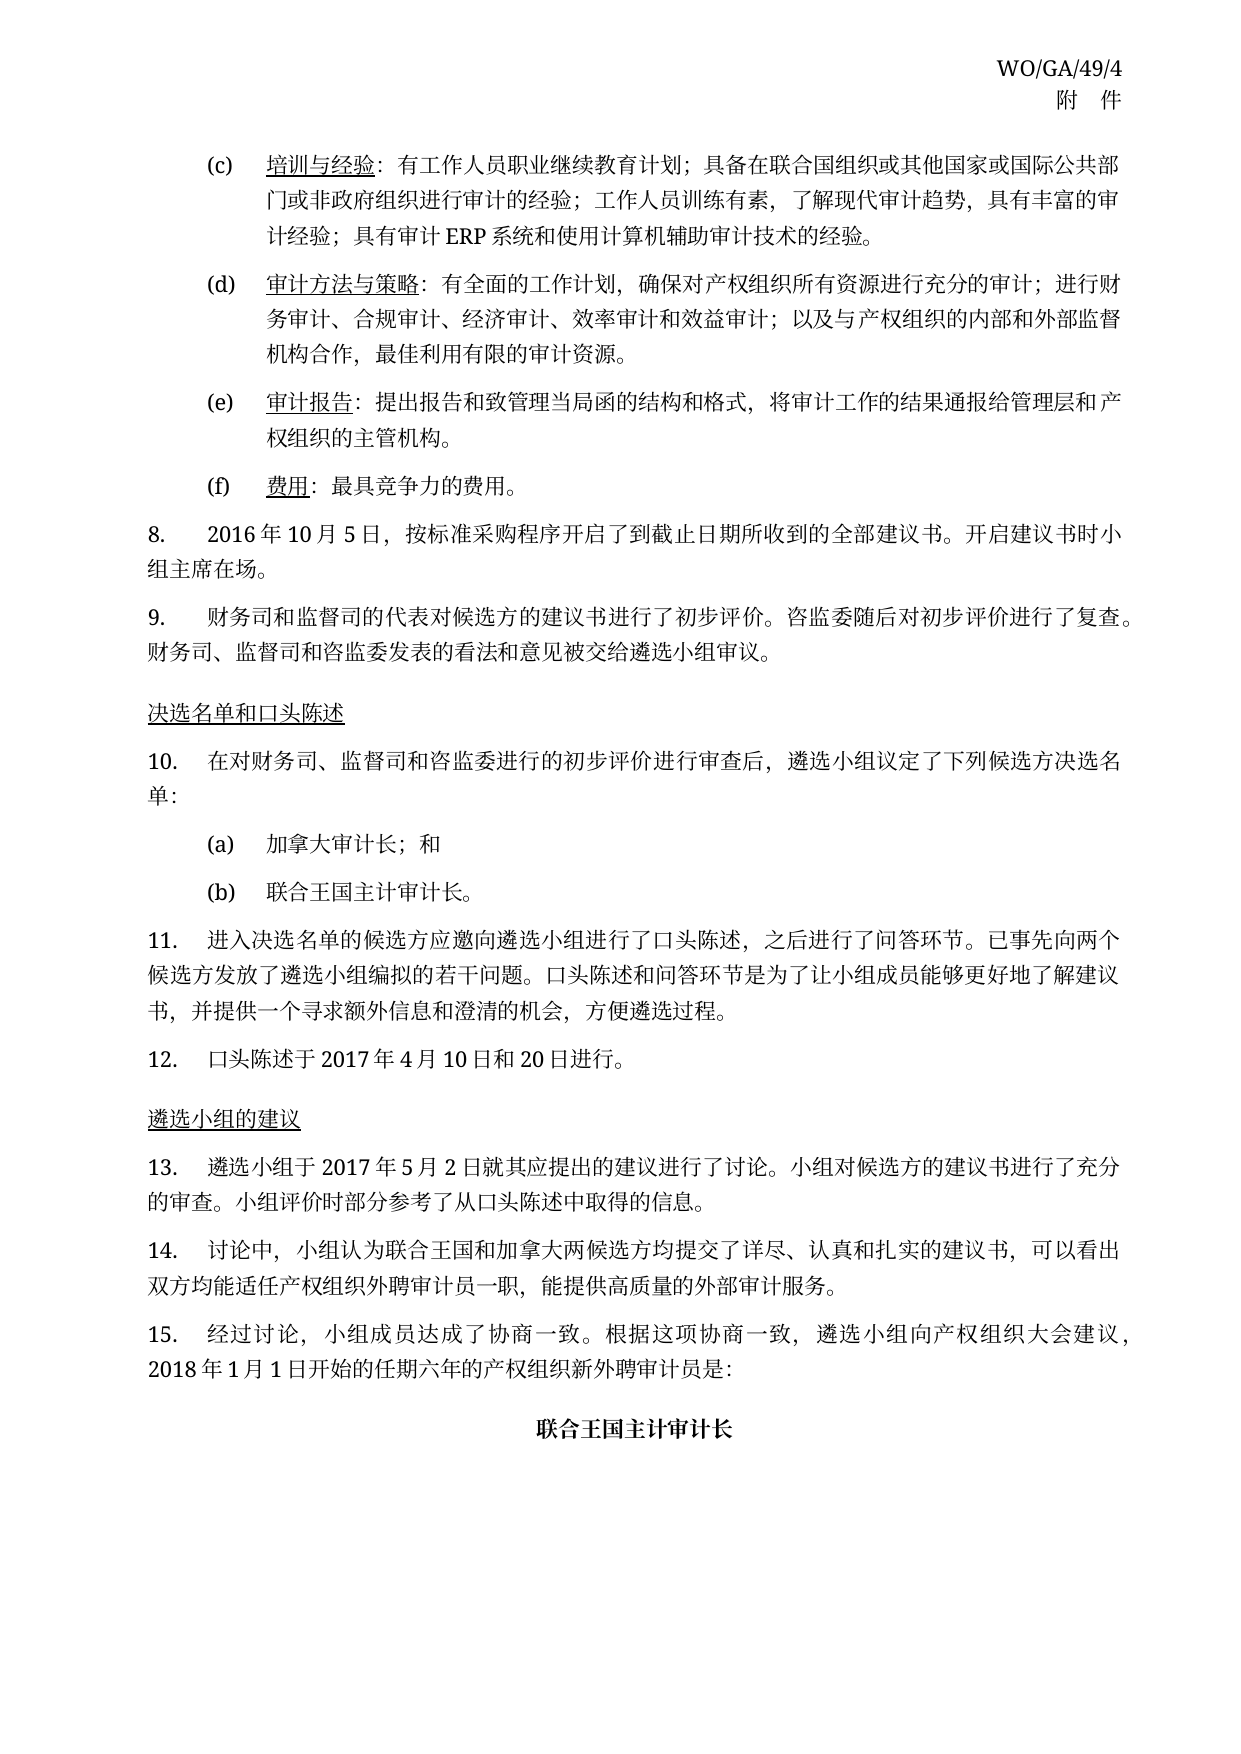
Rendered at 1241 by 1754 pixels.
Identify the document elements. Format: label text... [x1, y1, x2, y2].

list 审计方法与策略：有全面的工作计划，确保对产权组织所有资源进行充分的审计；进行财务审计、合规审计、经济审计、效率审计和效益审计；以及与产权组织的内部和外部监督机构合作，最佳利用有限的审计资源。 [207, 263, 1122, 369]
list 培训与经验：有工作人员职业继续教育计划；具备在联合国组织或其他国家或国际公共部门或非政府组织进行审计的经验；工作人员训练有素，了解现代审计趋势，具有丰富的审计经验；具有审计ERP系统和使用计算机辅助审计技术的经验。 [207, 144, 1122, 250]
list 审计报告：提出报告和致管理当局函的结构和格式，将审计工作的结果通报给管理层和产权组织的主管机构。 [207, 382, 1122, 452]
list 遴选小组于2017年5月2日就其应提出的建议进行了讨论。小组对候选方的建议书进行了充分的审查。小组评价时部分参考了从口头陈述中取得的信息。 [148, 1146, 1122, 1217]
text 联合王国主计审计长 [148, 1409, 1122, 1444]
list 口头陈述于2017年4月10日和20日进行。 [148, 1038, 1122, 1073]
list 讨论中，小组认为联合王国和加拿大两候选方均提交了详尽、认真和扎实的建议书，可以看出双方均能适任产权组织外聘审计员一职，能提供高质量的外部审计服务。 [148, 1229, 1122, 1300]
text 决选名单和口头陈述 [148, 692, 1122, 727]
text 遴选小组的建议 [148, 1098, 1122, 1134]
list 经过讨论，小组成员达成了协商一致。根据这项协商一致，遴选小组向产权组织大会建议，2018年1月1日开始的任期六年的产权组织新外聘审计员是： [148, 1313, 1122, 1384]
text (b) 联合王国主计审计长。 [207, 871, 1122, 907]
list 2016年10月5日，按标准采购程序开启了到截止日期所收到的全部建议书。开启建议书时小组主席在场。 [148, 513, 1122, 584]
list 在对财务司、监督司和咨监委进行的初步评价进行审查后，遴选小组议定了下列候选方决选名‍单： [148, 740, 1122, 811]
list 财务司和监督司的代表对候选方的建议书进行了初步评价。咨监委随后对初步评价进行了复查。财务司、监督司和咨监委发表的看法和意见被交给遴选小组审议。 [148, 596, 1122, 667]
text (a) 加拿大审计长；和 [207, 823, 1122, 859]
list 费用：最具竞争力的费用。 [207, 465, 1122, 500]
list 进入决选名单的候选方应邀向遴选小组进行了口头陈述，之后进行了问答环节。已事先向两个候选方发放了遴选小组编拟的若干问题。口头陈述和问答环节是为了让小组成员能够更好地了解建议书，并提供一个寻求额外信息和澄清的机会，方便遴选过程。 [148, 919, 1122, 1025]
